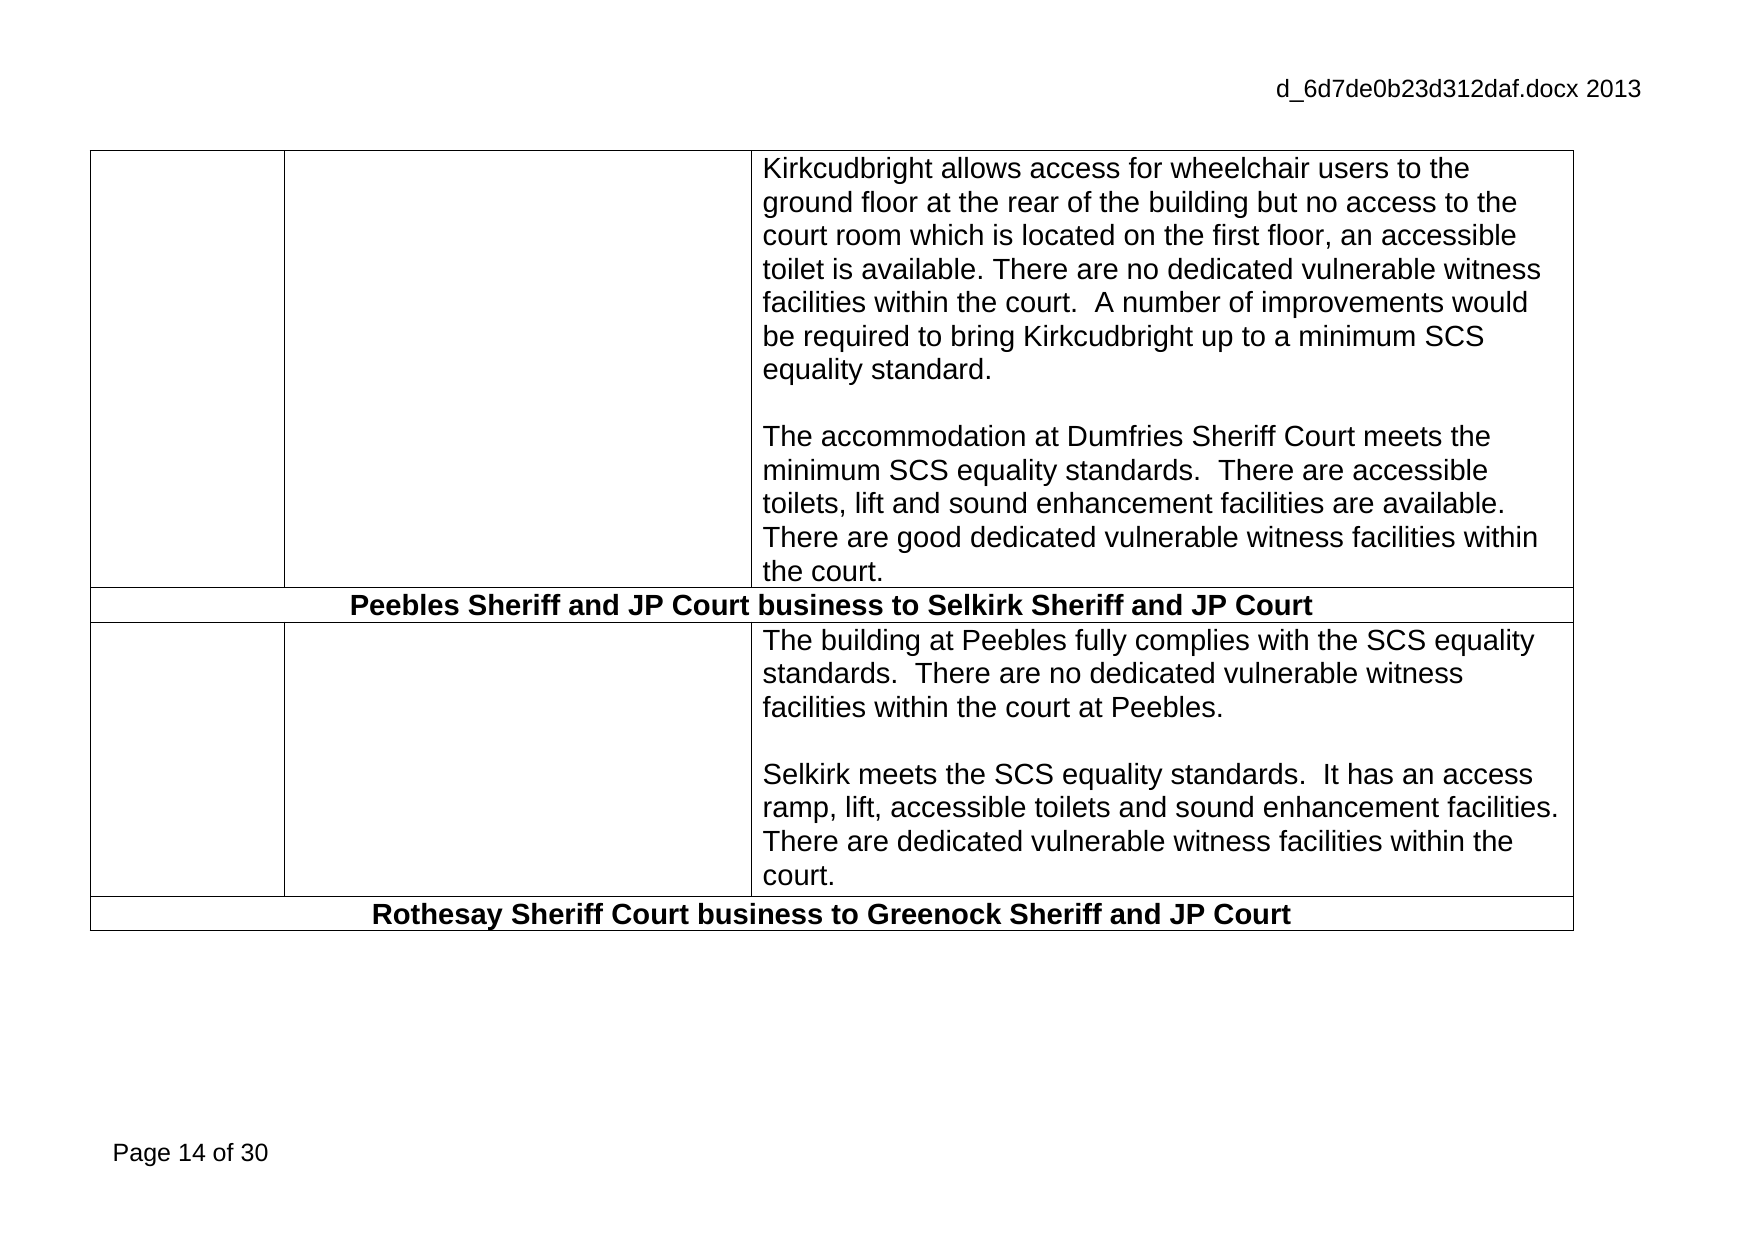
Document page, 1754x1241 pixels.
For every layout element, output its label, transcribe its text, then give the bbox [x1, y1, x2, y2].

table_cell Peebles Sheriff and JP Court business to Selkirk Sheriff and JP Court [91, 588, 1573, 622]
table_cell Rothesay Sheriff Court business to Greenock Sheriff and JP Court [91, 897, 1573, 930]
table_cell [285, 151, 751, 587]
table_cell The building at Peebles fully complies with the SCS equality standards. There are no dedicated vulnerable witness facilities within the court at Peebles. Selkirk meets the SCS equality standards. It has an access ramp, lift, accessible toilets and sound enhancement facilities. There are dedicated vulnerable witness facilities within the court. [752, 623, 1573, 896]
table_cell Kirkcudbright allows access for wheelchair users to the ground floor at the rear of the building but no access to the court room which is located on the first floor, an accessible toilet is available. There are no dedicated vulnerable witness facilities within the court. A number of improvements would be required to bring Kirkcudbright up to a minimum SCS equality standard. The accommodation at Dumfries Sheriff Court meets the minimum SCS equality standards. There are accessible toilets, lift and sound enhancement facilities are available. There are good dedicated vulnerable witness facilities within the court. [752, 151, 1573, 587]
table_cell [91, 151, 284, 587]
table_cell [91, 623, 284, 896]
table_cell [285, 623, 751, 896]
